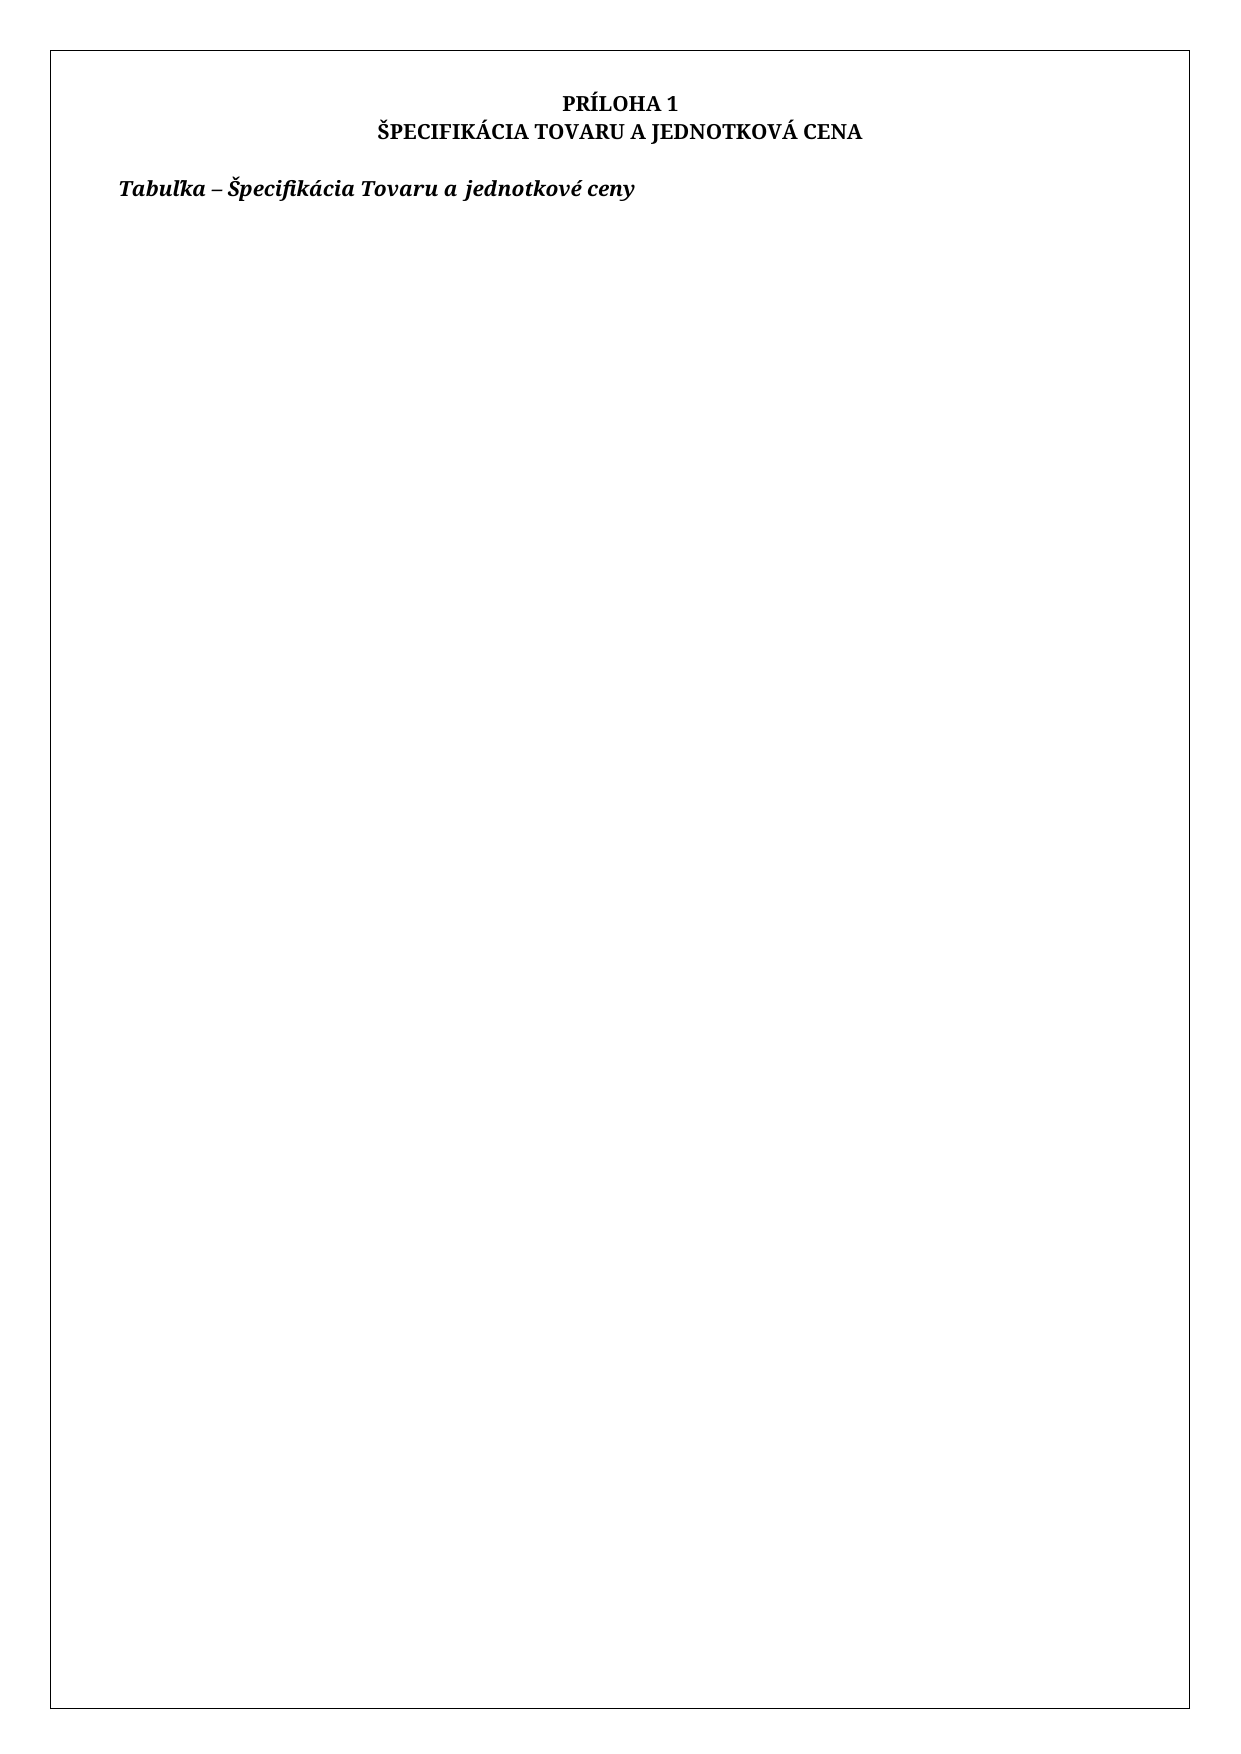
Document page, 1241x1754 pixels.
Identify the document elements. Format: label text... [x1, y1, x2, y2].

text Tabuľka – Špecifikácia Tovaru a jednotkové ceny [118, 174, 1122, 202]
text PRÍLOHA 1 [118, 89, 1122, 117]
text ŠPECIFIKÁCIA TOVARU A JEDNOTKOVÁ CENA [118, 117, 1122, 146]
